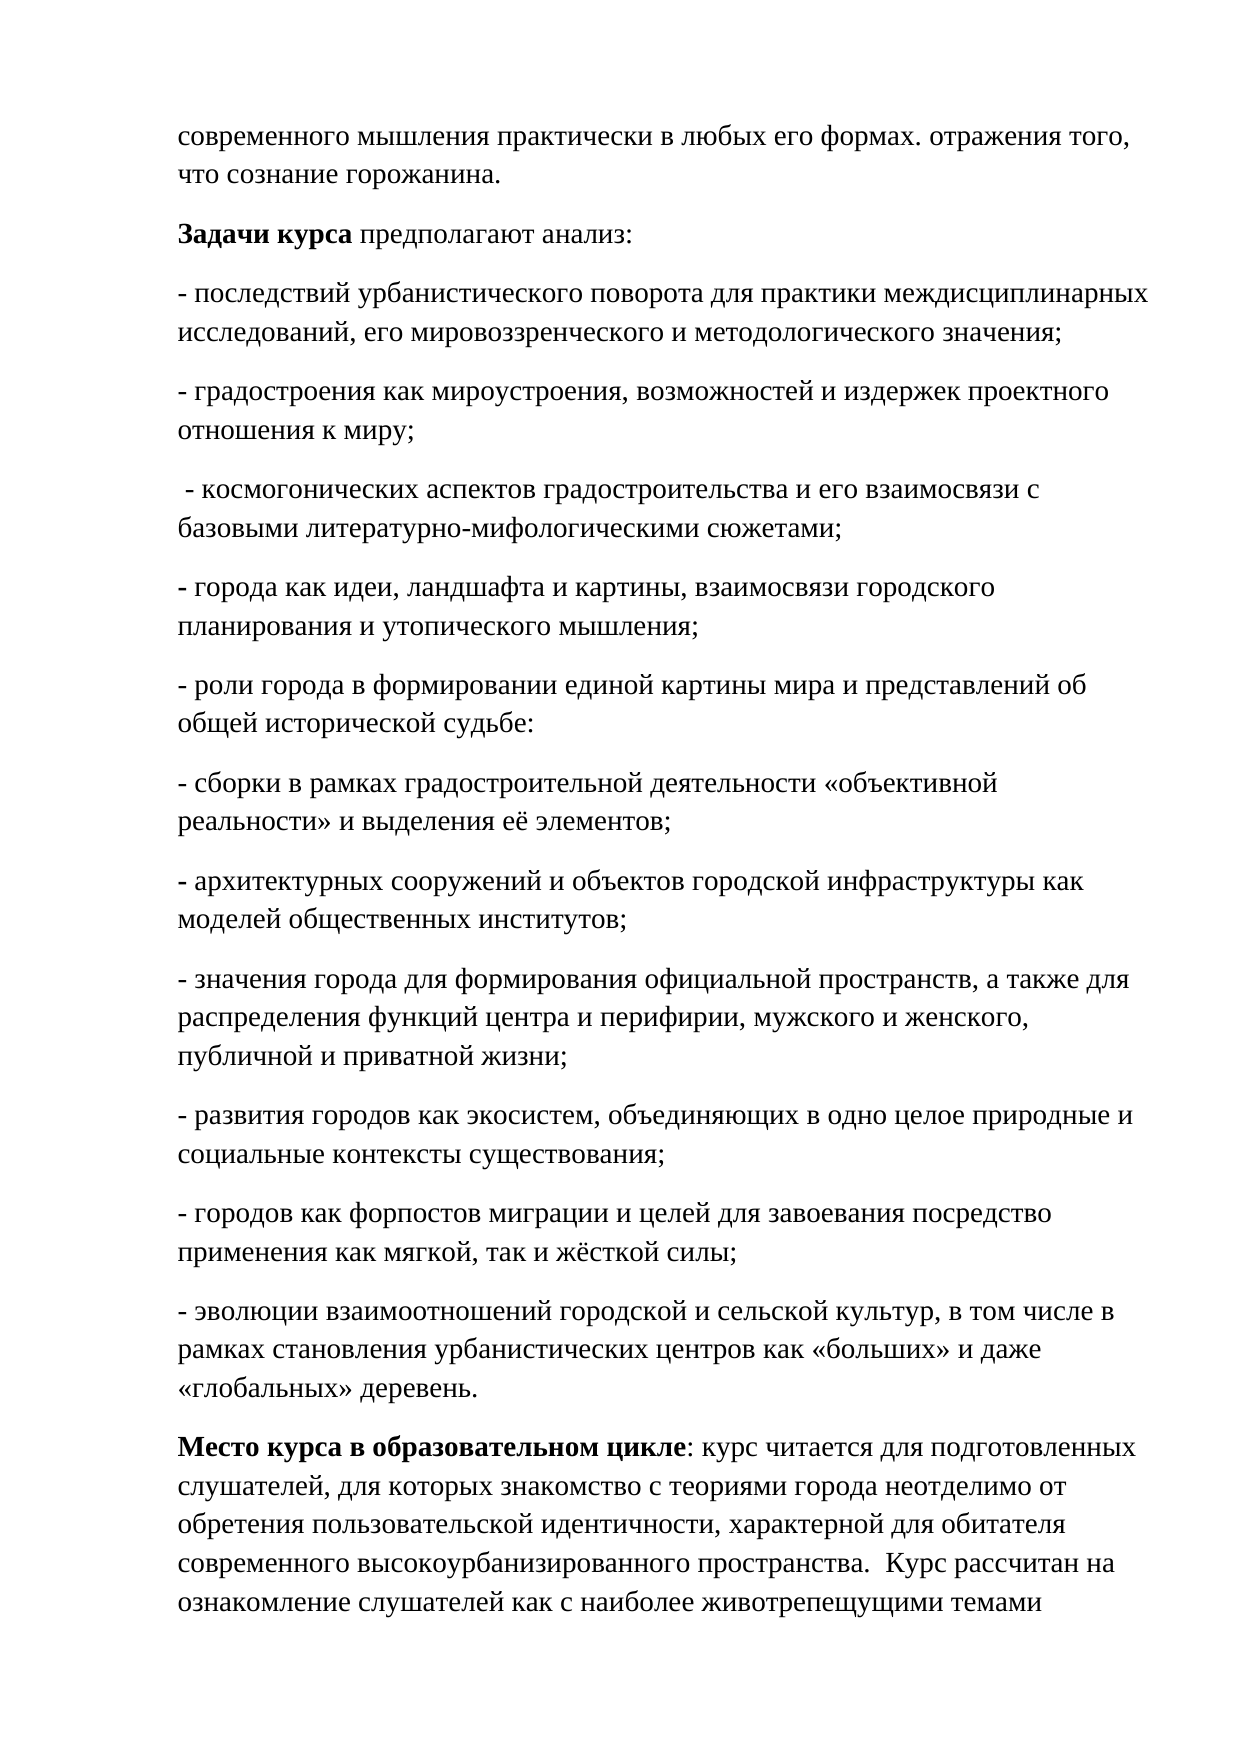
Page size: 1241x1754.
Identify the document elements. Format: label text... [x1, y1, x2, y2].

text - роли города в формировании единой картины мира и представлений об общей исторической судьбе: [177, 667, 1152, 739]
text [177, 118, 1152, 190]
text - города как идеи, ландшафта и картины, взаимосвязи городского планирования и утопического мышления; [177, 569, 1152, 641]
text - эволюции взаимоотношений городской и сельской культур, в том числе в рамках становления урбанистических центров как «больших» и даже «глобальных» деревень. [177, 1293, 1152, 1404]
text - городов как форпостов миграции и целей для завоевания посредство применения как мягкой, так и жёсткой силы; [177, 1195, 1152, 1267]
text - градостроения как мироустроения, возможностей и издержек проектного отношения к миру; [177, 373, 1152, 445]
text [177, 1429, 1152, 1617]
text - последствий урбанистического поворота для практики междисциплинарных исследований, его мировоззренческого и методологического значения; [177, 275, 1152, 347]
text - сборки в рамках градостроительной деятельности «объективной реальности» и выделения её элементов; [177, 765, 1152, 837]
text - космогонических аспектов градостроительства и его взаимосвязи с базовыми литературно-мифологическими сюжетами; [177, 471, 1152, 543]
text - архитектурных сооружений и объектов городской инфраструктуры как моделей общественных институтов; [177, 863, 1152, 935]
text Задачи курса предполагают анализ: [177, 216, 1152, 249]
text - значения города для формирования официальной пространств, а также для распределения функций центра и перифирии, мужского и женского, публичной и приватной жизни; [177, 961, 1152, 1071]
text - развития городов как экосистем, объединяющих в одно целое природные и социальные контексты существования; [177, 1097, 1152, 1169]
